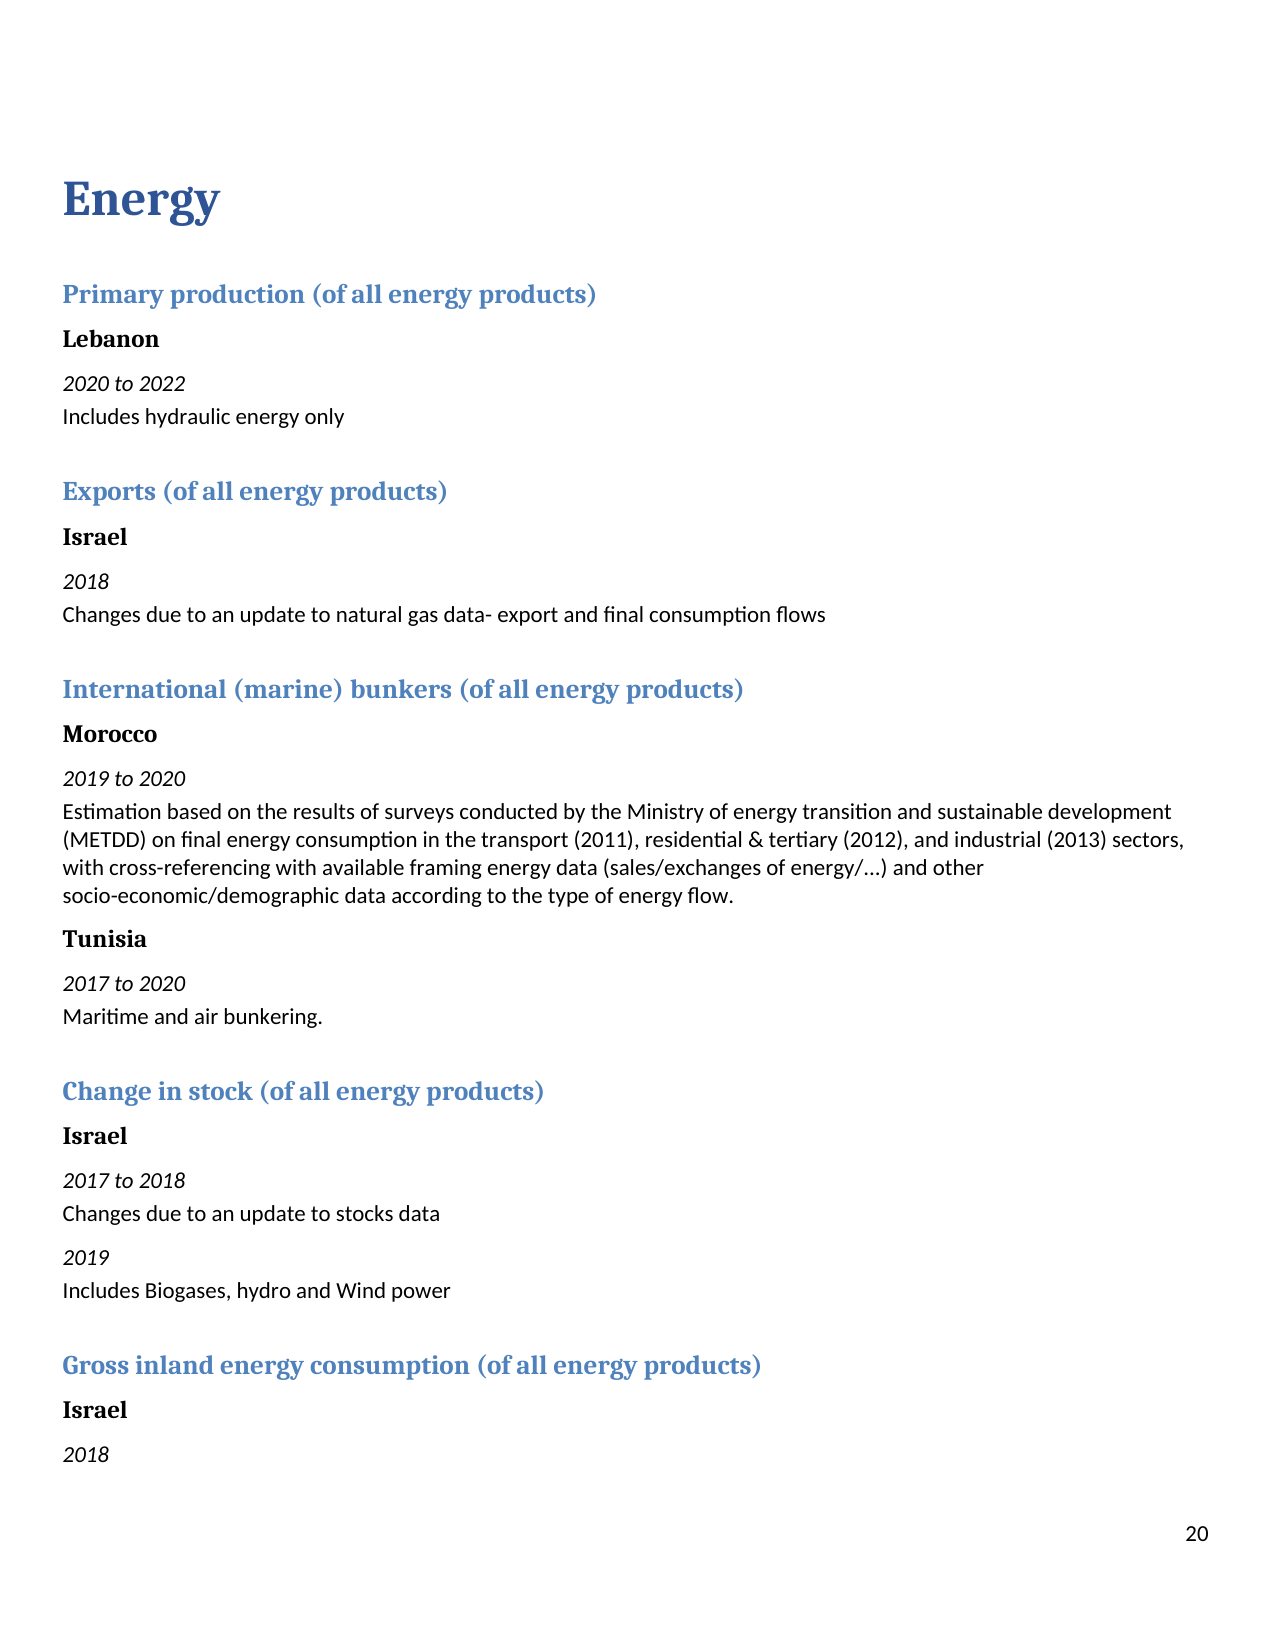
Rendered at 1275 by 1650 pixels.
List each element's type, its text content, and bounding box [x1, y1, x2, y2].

text Changes due to an update to stocks data [62, 1199, 1208, 1227]
text 2017 to 2020 [62, 969, 1208, 997]
text Gross inland energy consumption (of all energy products) [62, 1350, 1208, 1381]
text Tunisia [62, 925, 1208, 953]
text Primary production (of all energy products) [62, 279, 1208, 310]
text Maritime and air bunkering. [62, 1002, 1208, 1030]
text 2018 [62, 1440, 1208, 1468]
text Changes due to an update to natural gas data- export and final consumption flows [62, 600, 1208, 628]
text Change in stock (of all energy products) [62, 1076, 1208, 1107]
text Includes Biogases, hydro and Wind power [62, 1276, 1208, 1304]
subtitle Energy [62, 171, 1208, 228]
text Estimation based on the results of surveys conducted by the Ministry of energy transition and sustainable development (METDD) on final energy consumption in the transport (2011), residential & tertiary (2012), and industrial (2013) sectors, with cross-referencing with available framing energy data (sales/exchanges of energy/...) and other socio-economic/demographic data according to the type of energy flow. [62, 797, 1208, 909]
text 2020 to 2022 [62, 369, 1208, 397]
text International (marine) bunkers (of all energy products) [62, 674, 1208, 705]
text Lebanon [62, 325, 1208, 354]
text Israel [62, 1122, 1208, 1151]
text 2019 [62, 1243, 1208, 1271]
text 2018 [62, 567, 1208, 595]
text 2017 to 2018 [62, 1166, 1208, 1194]
text Exports (of all energy products) [62, 476, 1208, 507]
text Israel [62, 523, 1208, 551]
text Includes hydraulic energy only [62, 402, 1208, 430]
text 2019 to 2020 [62, 764, 1208, 792]
text Israel [62, 1396, 1208, 1425]
text Morocco [62, 720, 1208, 749]
